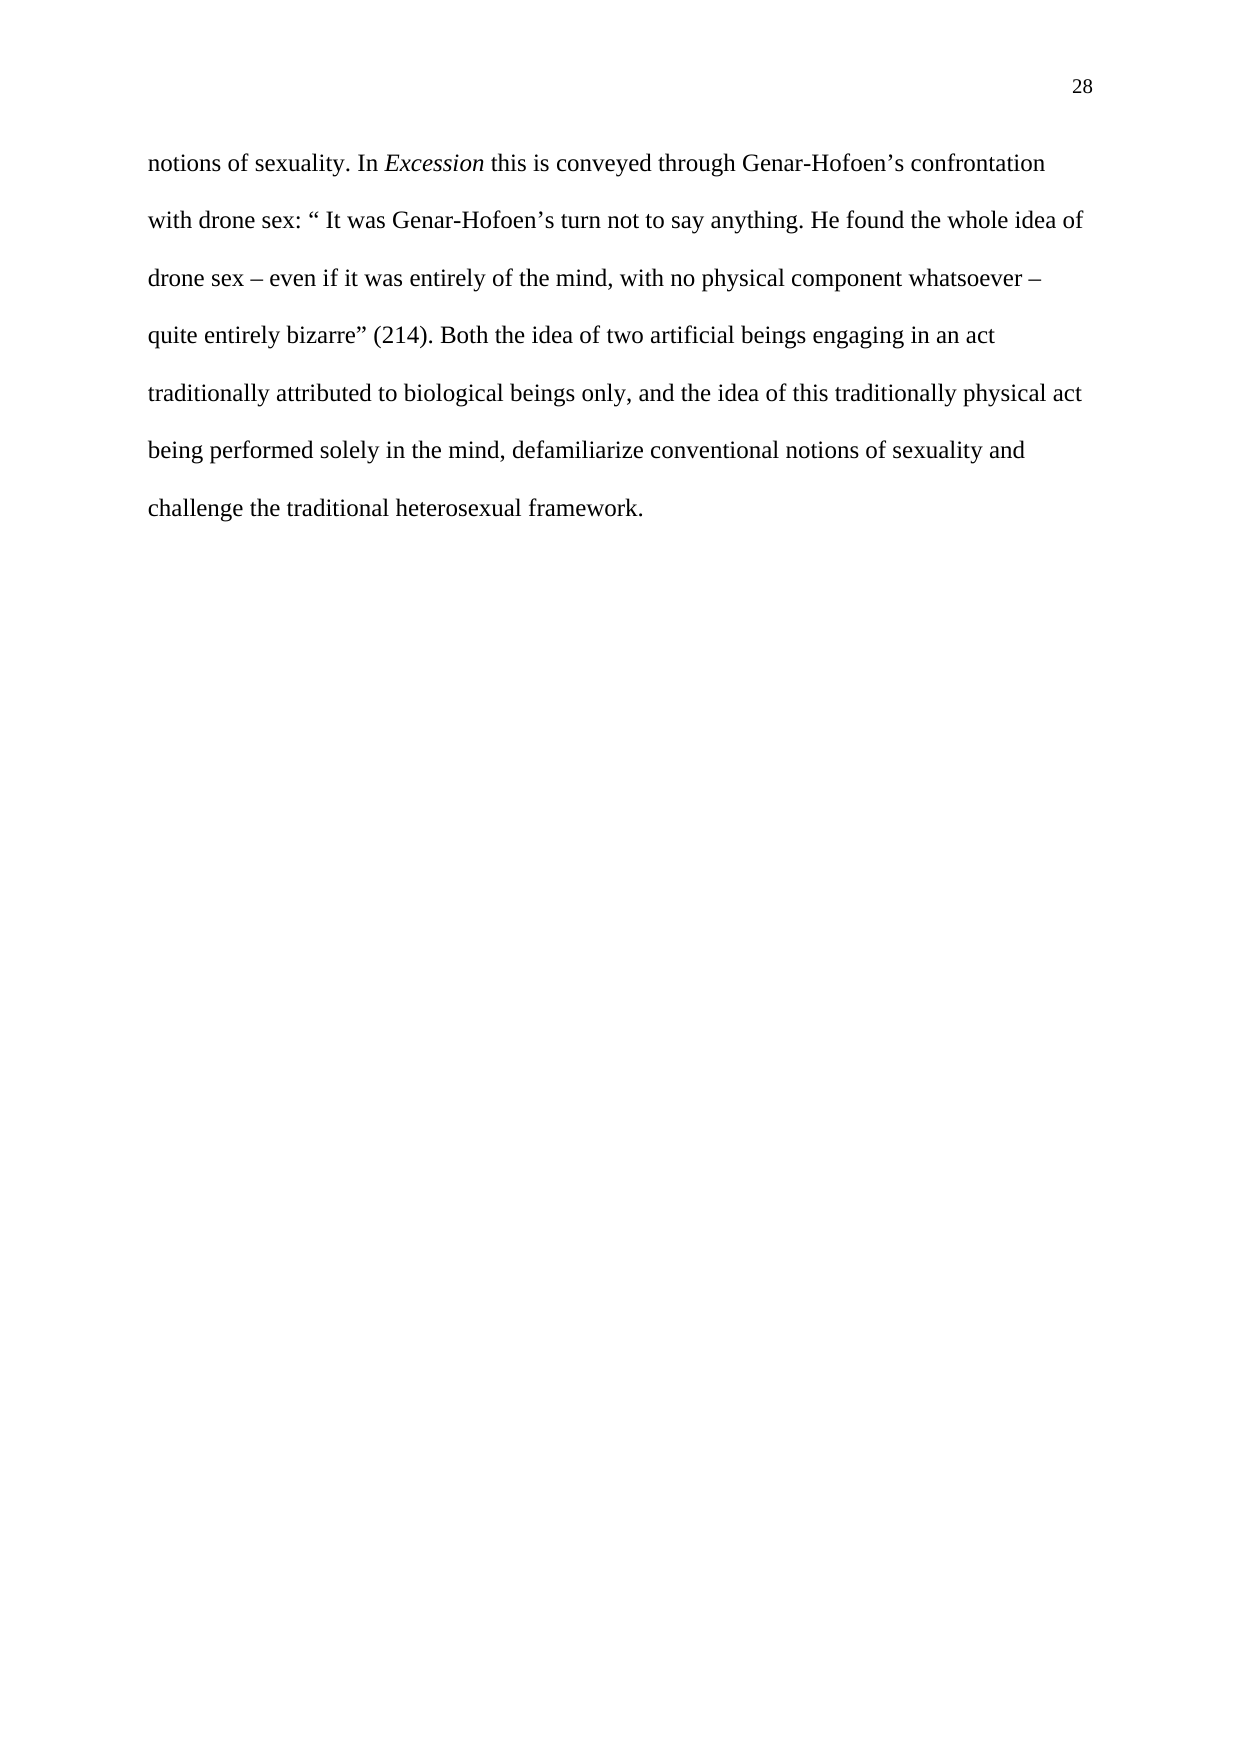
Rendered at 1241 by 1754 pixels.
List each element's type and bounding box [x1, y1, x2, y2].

text [148, 148, 1093, 569]
